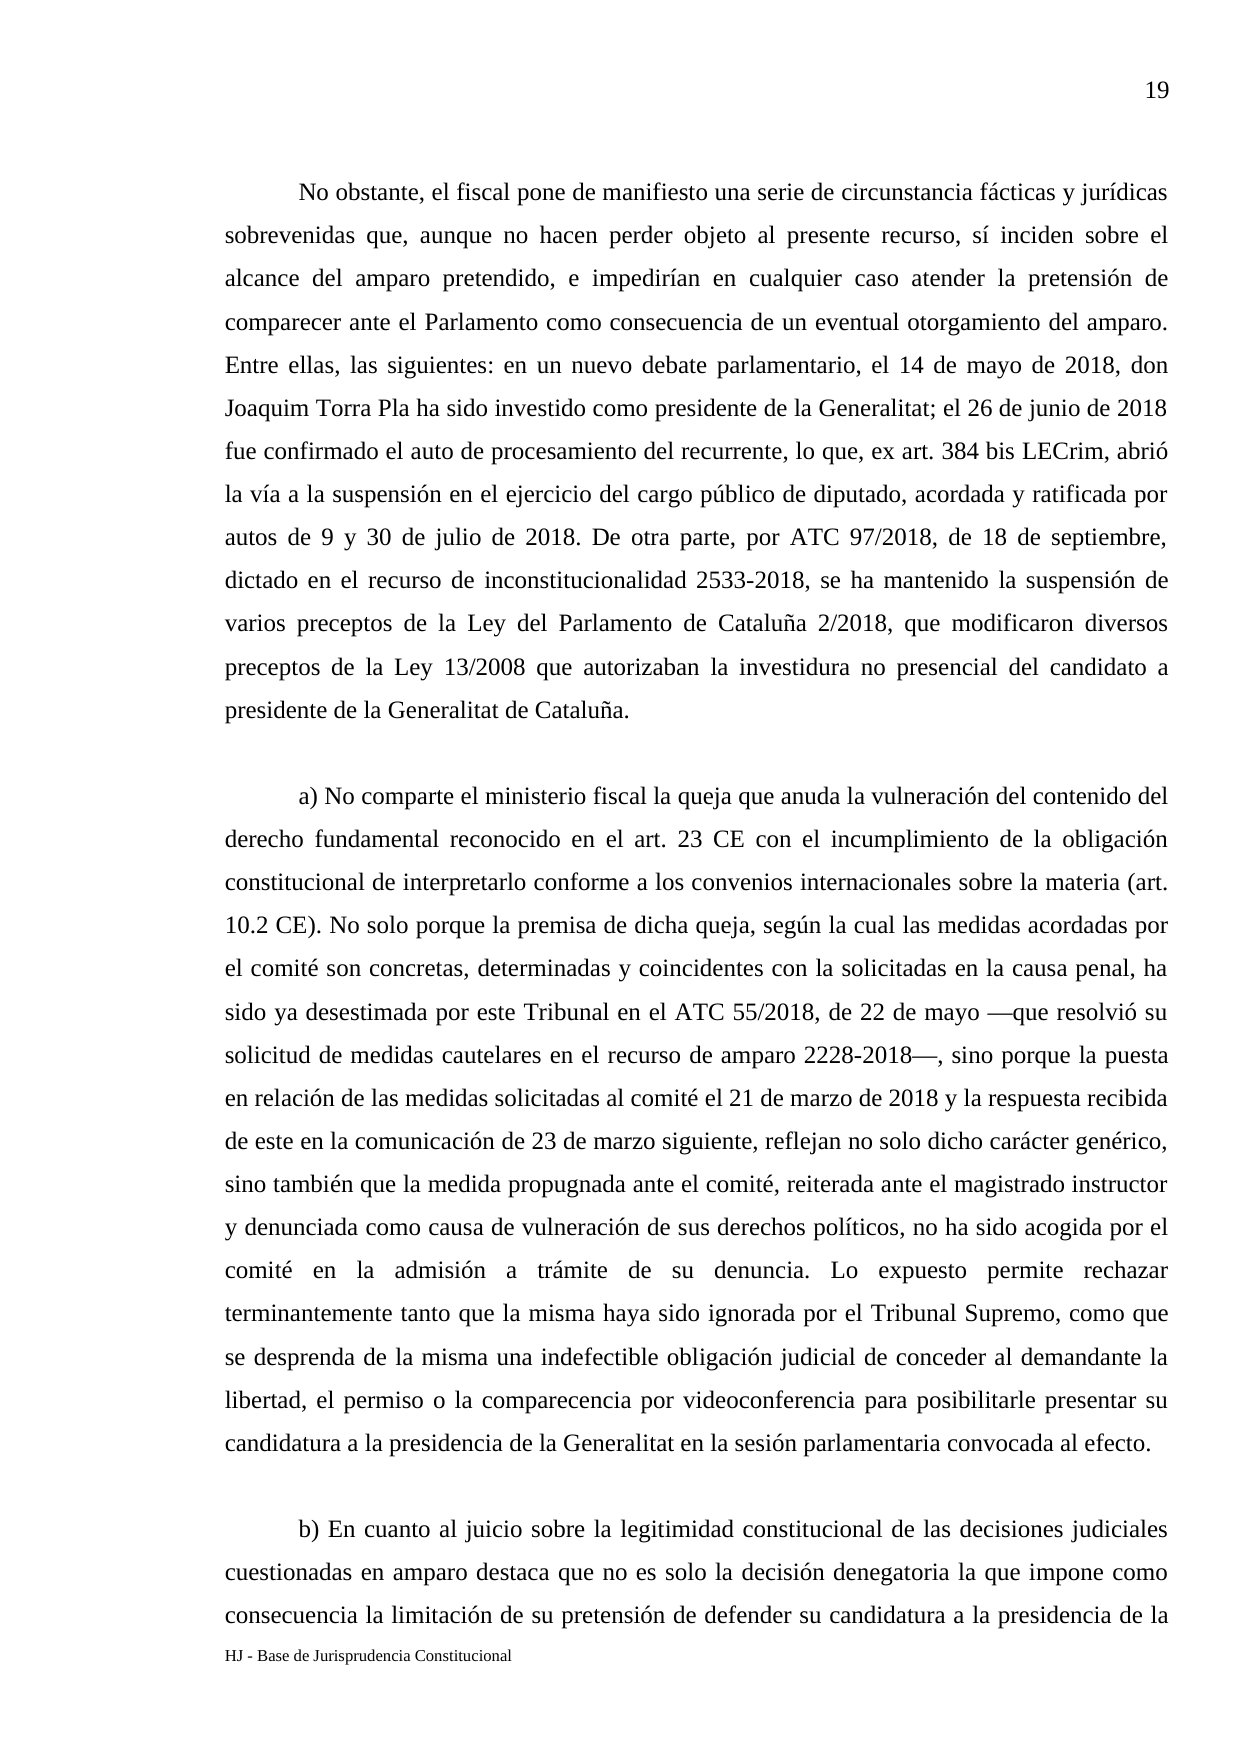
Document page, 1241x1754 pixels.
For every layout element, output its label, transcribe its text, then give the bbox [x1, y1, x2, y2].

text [224, 1514, 1169, 1629]
text a) No comparte el ministerio fiscal la queja que anuda la vulneración del contenido del derecho fundamental reconocido en el art. 23 CE con el incumplimiento de la obligación constitucional de interpretarlo conforme a los convenios internacionales sobre la materia (art. 10.2 CE). No solo porque la premisa de dicha queja, según la cual las medidas acordadas por el comité son concretas, determinadas y coincidentes con la solicitadas en la causa penal, ha sido ya desestimada por este Tribunal en el ATC 55/2018, de 22 de mayo —que resolvió su solicitud de medidas cautelares en el recurso de amparo 2228-2018—, sino porque la puesta en relación de las medidas solicitadas al comité el 21 de marzo de 2018 y la respuesta recibida de este en la comunicación de 23 de marzo siguiente, reflejan no solo dicho carácter genérico, sino también que la medida propugnada ante el comité, reiterada ante el magistrado instructor y denunciada como causa de vulneración de sus derechos políticos, no ha sido acogida por el comité en la admisión a trámite de su denuncia. Lo expuesto permite rechazar terminantemente tanto que la misma haya sido ignorada por el Tribunal Supremo, como que se desprenda de la misma una indefectible obligación judicial de conceder al demandante la libertad, el permiso o la comparecencia por videoconferencia para posibilitarle presentar su candidatura a la presidencia de la Generalitat en la sesión parlamentaria convocada al efecto. [224, 781, 1169, 1457]
text No obstante, el fiscal pone de manifiesto una serie de circunstancia fácticas y jurídicas sobrevenidas que, aunque no hacen perder objeto al presente recurso, sí inciden sobre el alcance del amparo pretendido, e impedirían en cualquier caso atender la pretensión de comparecer ante el Parlamento como consecuencia de un eventual otorgamiento del amparo. Entre ellas, las siguientes: en un nuevo debate parlamentario, el 14 de mayo de 2018, don Joaquim Torra Pla ha sido investido como presidente de la Generalitat; el 26 de junio de 2018 fue confirmado el auto de procesamiento del recurrente, lo que, ex art. 384 bis LECrim, abrió la vía a la suspensión en el ejercicio del cargo público de diputado, acordada y ratificada por autos de 9 y 30 de julio de 2018. De otra parte, por ATC 97/2018, de 18 de septiembre, dictado en el recurso de inconstitucionalidad 2533-2018, se ha mantenido la suspensión de varios preceptos de la Ley del Parlamento de Cataluña 2/2018, que modificaron diversos preceptos de la Ley 13/2008 que autorizaban la investidura no presencial del candidato a presidente de la Generalitat de Cataluña. [224, 177, 1169, 723]
